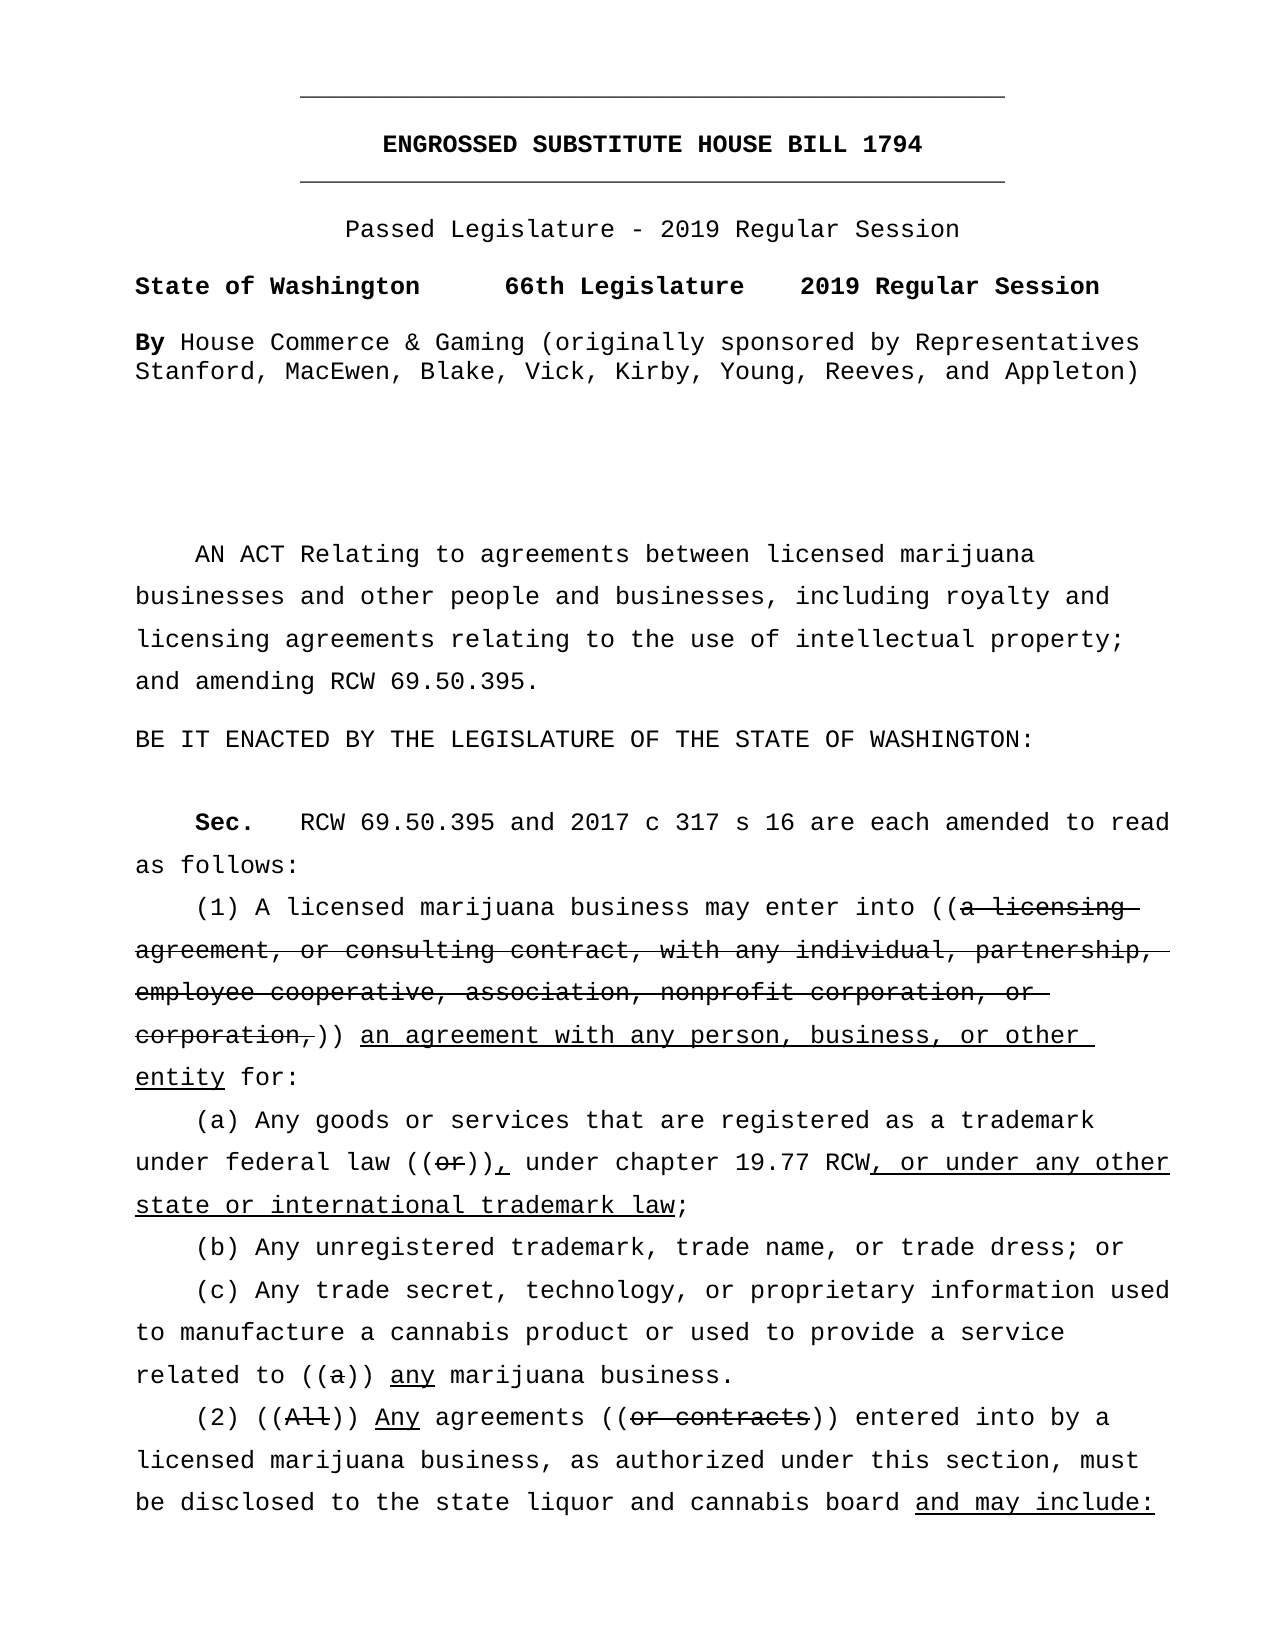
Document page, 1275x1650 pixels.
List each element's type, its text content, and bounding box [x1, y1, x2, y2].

text Sec. RCW 69.50.395 and 2017 c 317 s 16 are each amended to read as follows: [135, 797, 1170, 882]
text (b) Any unregistered trademark, trade name, or trade dress; or [135, 1222, 1170, 1264]
text By House Commerce & Gaming (originally sponsored by Representatives Stanford, MacEwen, Blake, Vick, Kirby, Young, Reeves, and Appleton) [135, 330, 1170, 387]
text (a) Any goods or services that are registered as a trademark under federal law ((or)), under chapter 19.77 RCW, or under any other state or international trademark law; [135, 1094, 1170, 1222]
text AN ACT Relating to agreements between licensed marijuana businesses and other people and businesses, including royalty and licensing agreements relating to the use of intellectual property; and amending RCW 69.50.395. [135, 528, 1170, 698]
text (2) ((All)) Any agreements ((or contracts)) entered into by a licensed marijuana business, as authorized under this section, must be disclosed to the state liquor and cannabis board and may include: [135, 1392, 1170, 1519]
text (c) Any trade secret, technology, or proprietary information used to manufacture a cannabis product or used to provide a service related to ((a)) any marijuana business. [135, 1264, 1170, 1392]
text BE IT ENACTED BY THE LEGISLATURE OF THE STATE OF WASHINGTON: [135, 727, 1170, 755]
text Passed Legislature - 2019 Regular Session [135, 217, 1170, 245]
text _______________________________________________ [135, 75, 1170, 103]
text ENGROSSED SUBSTITUTE HOUSE BILL 1794 [135, 132, 1170, 160]
text _______________________________________________ [135, 160, 1170, 188]
text State of Washington 66th Legislature 2019 Regular Session [135, 273, 1170, 302]
text (1) A licensed marijuana business may enter into ((a licensing agreement, or consulting contract, with any individual, partnership, employee cooperative, association, nonprofit corporation, or corporation,)) an agreement with any person, business, or other entity for: [135, 882, 1170, 951]
text (1) A licensed marijuana business may enter into ((a licensing agreement, or consulting contract, with any individual, partnership, employee cooperative, association, nonprofit corporation, or corporation,)) an agreement with any person, business, or other entity for: [135, 952, 1170, 1094]
